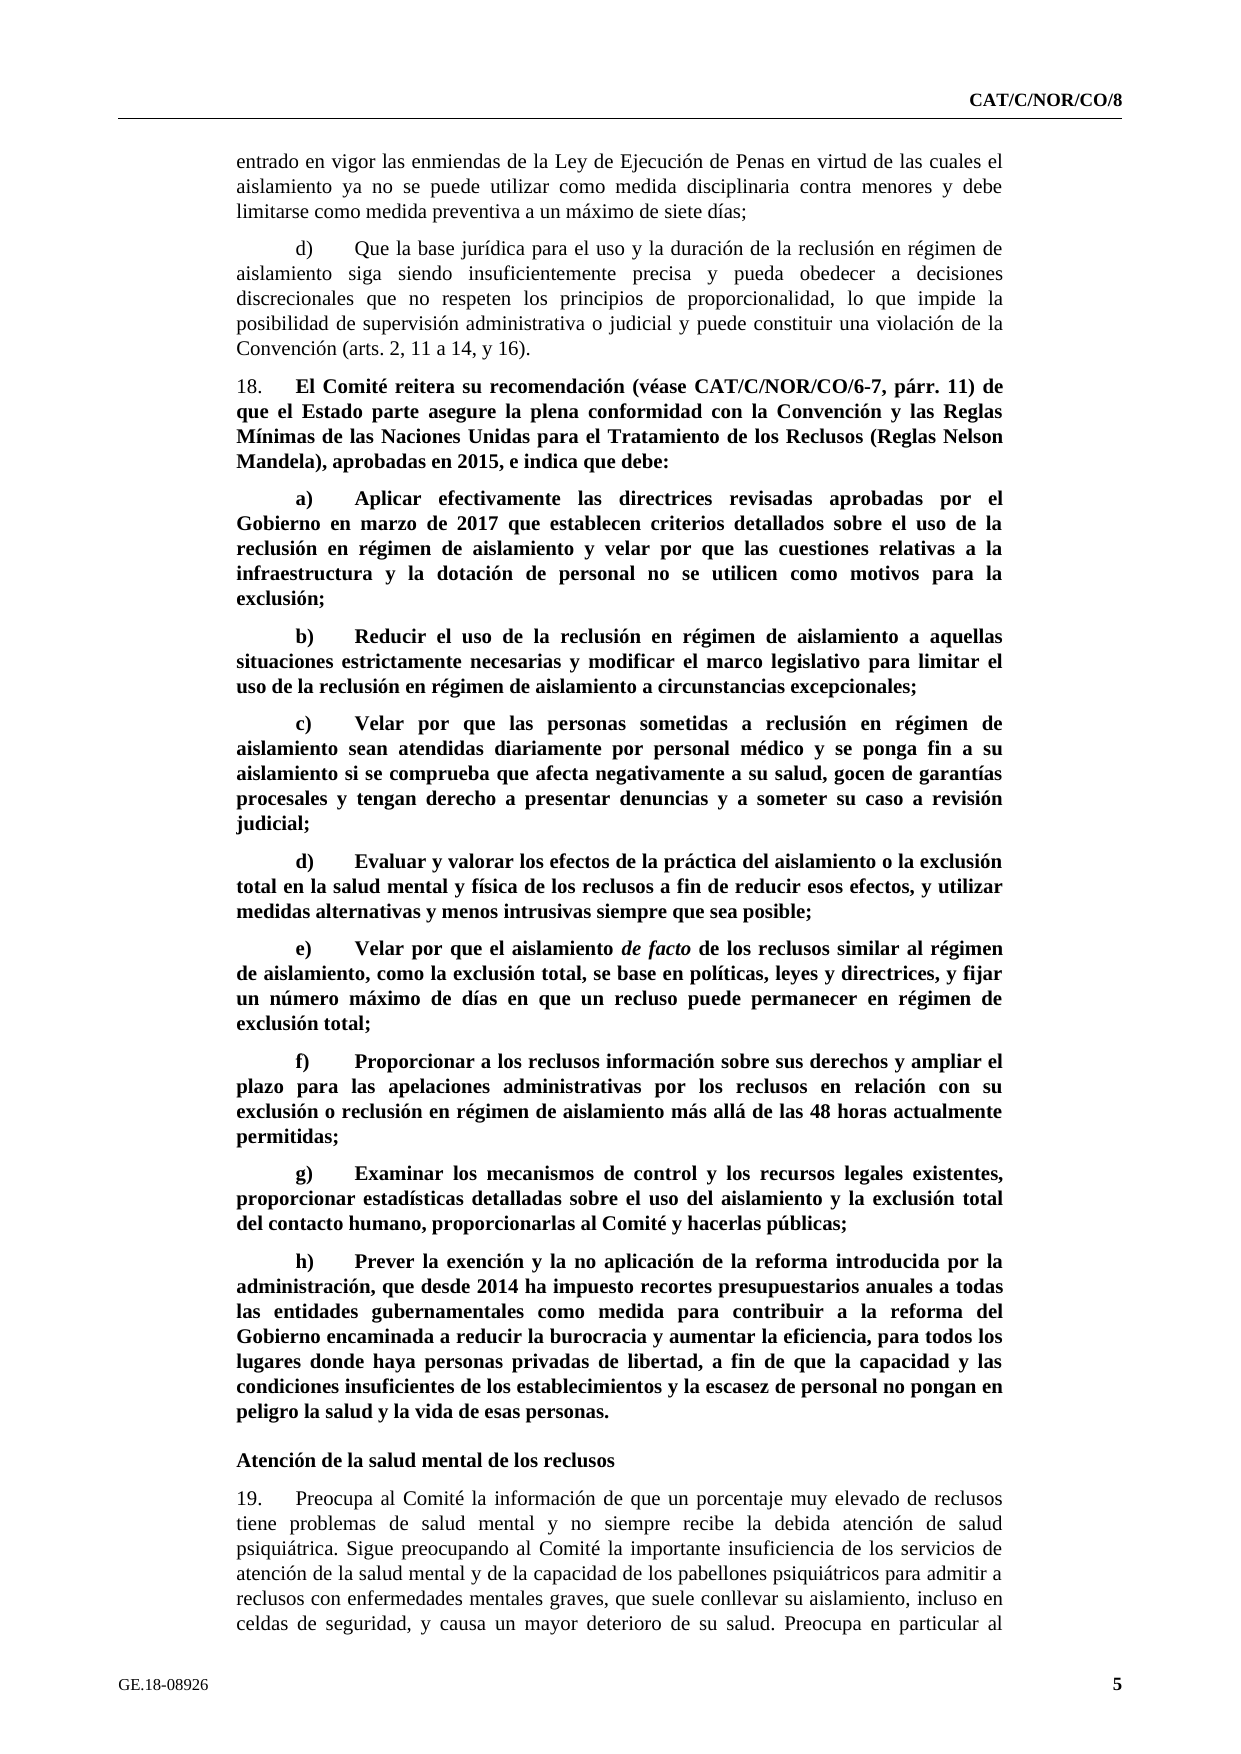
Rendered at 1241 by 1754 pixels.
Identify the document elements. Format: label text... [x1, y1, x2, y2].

text g) Examinar los mecanismos de control y los recursos legales existentes, proporcionar estadísticas detalladas sobre el uso del aislamiento y la exclusión total del contacto humano, proporcionarlas al Comité y hacerlas públicas; [236, 1160, 1004, 1235]
text h) Prever la exención y la no aplicación de la reforma introducida por la administración, que desde 2014 ha impuesto recortes presupuestarios anuales a todas las entidades gubernamentales como medida para contribuir a la reforma del Gobierno encaminada a reducir la burocracia y aumentar la eficiencia, para todos los lugares donde haya personas privadas de libertad, a fin de que la capacidad y las condiciones insuficientes de los establecimientos y la escasez de personal no pongan en peligro la salud y la vida de esas personas. [236, 1248, 1004, 1423]
text Atención de la salud mental de los reclusos [118, 1448, 1004, 1473]
text d) Que la base jurídica para el uso y la duración de la reclusión en régimen de aislamiento siga siendo insuficientemente precisa y pueda obedecer a decisiones discrecionales que no respeten los principios de proporcionalidad, lo que impide la posibilidad de supervisión administrativa o judicial y puede constituir una violación de la Convención (arts. 2, 11 a 14, y 16). [236, 235, 1004, 360]
text d) Evaluar y valorar los efectos de la práctica del aislamiento o la exclusión total en la salud mental y física de los reclusos a fin de reducir esos efectos, y utilizar medidas alternativas y menos intrusivas siempre que sea posible; [236, 848, 1004, 923]
text c) Velar por que las personas sometidas a reclusión en régimen de aislamiento sean atendidas diariamente por personal médico y se ponga fin a su aislamiento si se comprueba que afecta negativamente a su salud, gocen de garantías procesales y tengan derecho a presentar denuncias y a someter su caso a revisión judicial; [236, 710, 1004, 835]
text e) Velar por que el aislamiento de facto de los reclusos similar al régimen de aislamiento, como la exclusión total, se base en políticas, leyes y directrices, y fijar un número máximo de días en que un recluso puede permanecer en régimen de exclusión total; [236, 935, 1004, 1035]
text 18. El Comité reitera su recomendación (véase CAT/C/NOR/CO/6-7, párr. 11) de que el Estado parte asegure la plena conformidad con la Convención y las Reglas Mínimas de las Naciones Unidas para el Tratamiento de los Reclusos (Reglas Nelson Mandela), aprobadas en 2015, e indica que debe: [236, 373, 1004, 473]
text a) Aplicar efectivamente las directrices revisadas aprobadas por el Gobierno en marzo de 2017 que establecen criterios detallados sobre el uso de la reclusión en régimen de aislamiento y velar por que las cuestiones relativas a la infraestructura y la dotación de personal no se utilicen como motivos para la exclusión; [236, 485, 1004, 610]
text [236, 148, 1004, 223]
text f) Proporcionar a los reclusos información sobre sus derechos y ampliar el plazo para las apelaciones administrativas por los reclusos en relación con su exclusión o reclusión en régimen de aislamiento más allá de las 48 horas actualmente permitidas; [236, 1048, 1004, 1148]
text b) Reducir el uso de la reclusión en régimen de aislamiento a aquellas situaciones estrictamente necesarias y modificar el marco legislativo para limitar el uso de la reclusión en régimen de aislamiento a circunstancias excepcionales; [236, 623, 1004, 698]
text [236, 1485, 1004, 1635]
